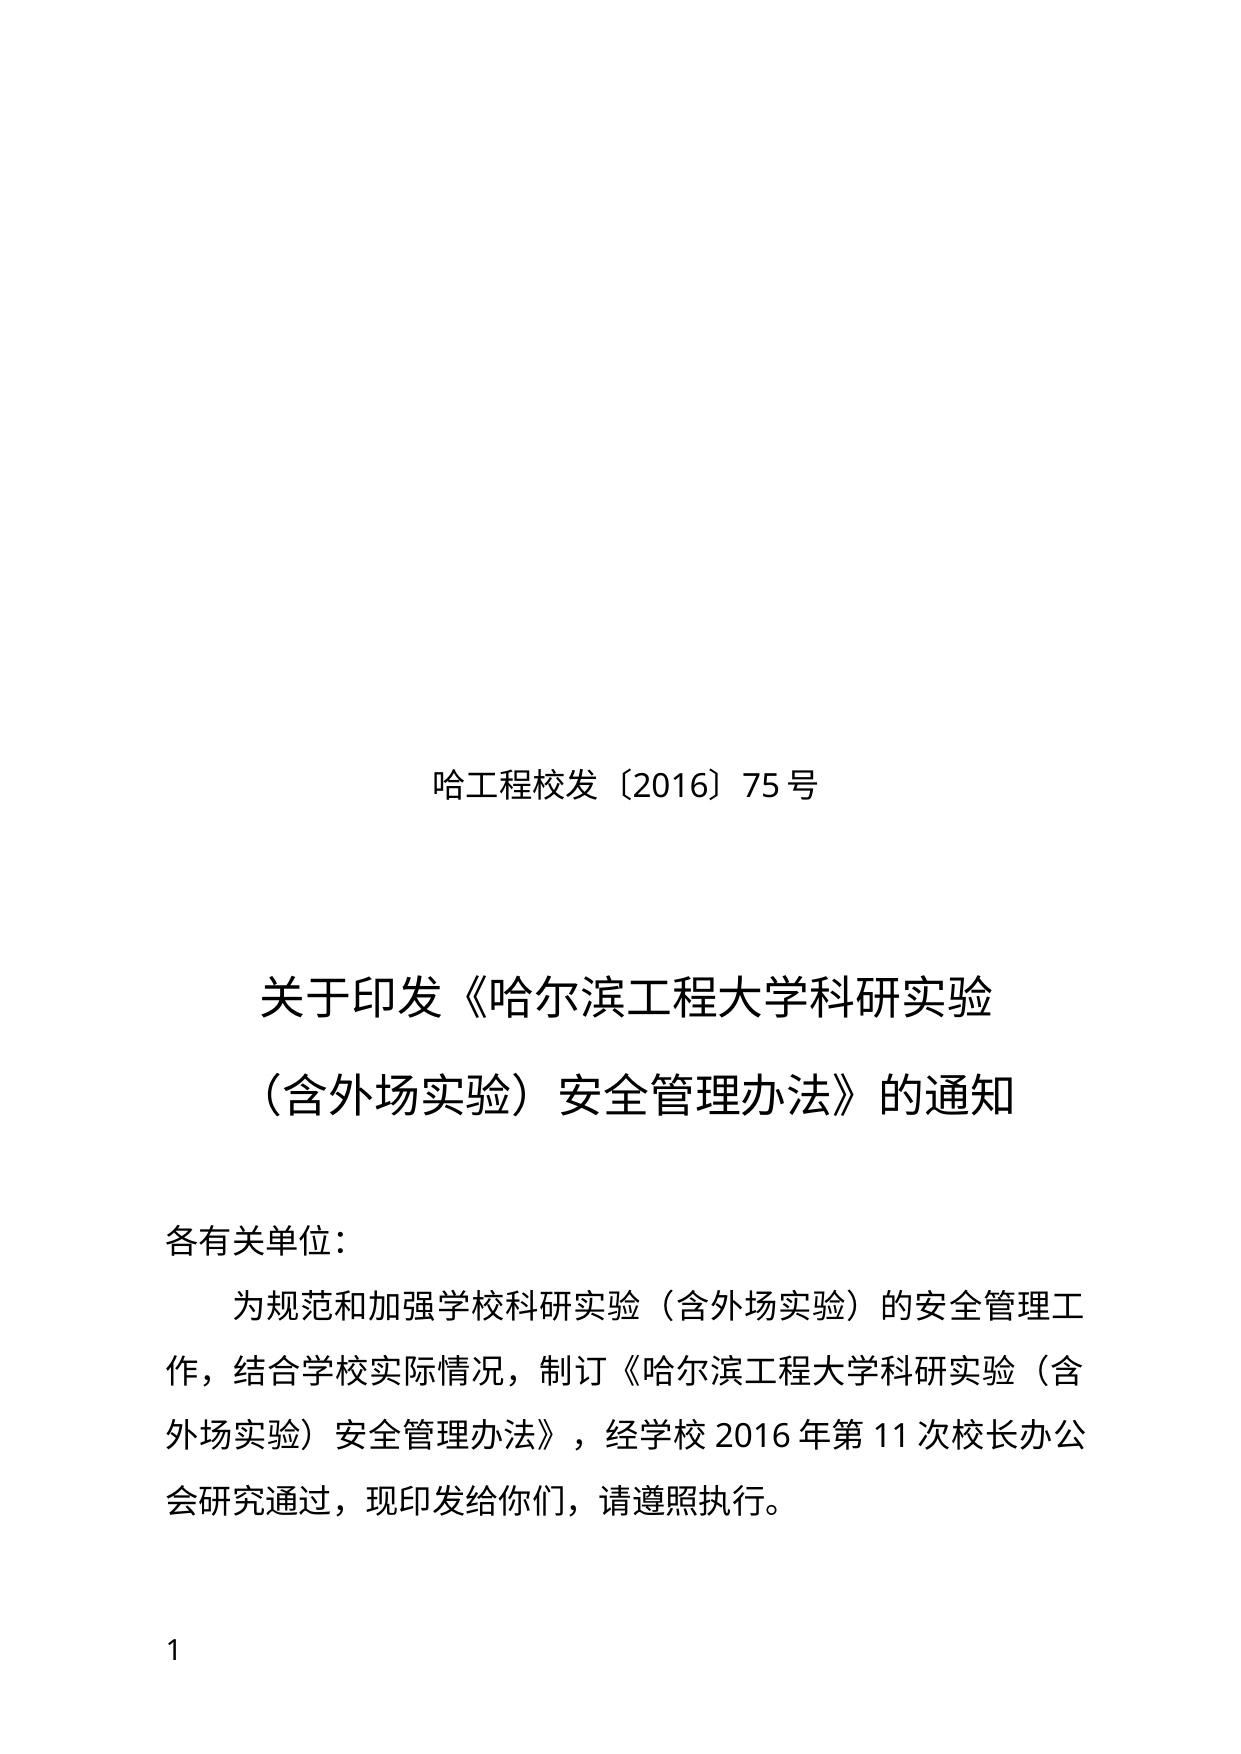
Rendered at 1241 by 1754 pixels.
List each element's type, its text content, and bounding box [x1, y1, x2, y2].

text （含外场实验）安全管理办法》的通知 [165, 1043, 1087, 1141]
text 为规范和加强学校科研实验（含外场实验）的安全管理工作，结合学校实际情况，制订《哈尔滨工程大学科研实验（含外场实验）安全管理办法》，经学校2016年第11次校长办公会研究通过，现印发给你们，请遵照执行。 [165, 1271, 1087, 1531]
text 关于印发《哈尔滨工程大学科研实验 [165, 946, 1087, 1043]
text 哈工程校发〔2016〕75号 [165, 751, 1087, 816]
text 各有关单位： [165, 1206, 1087, 1271]
